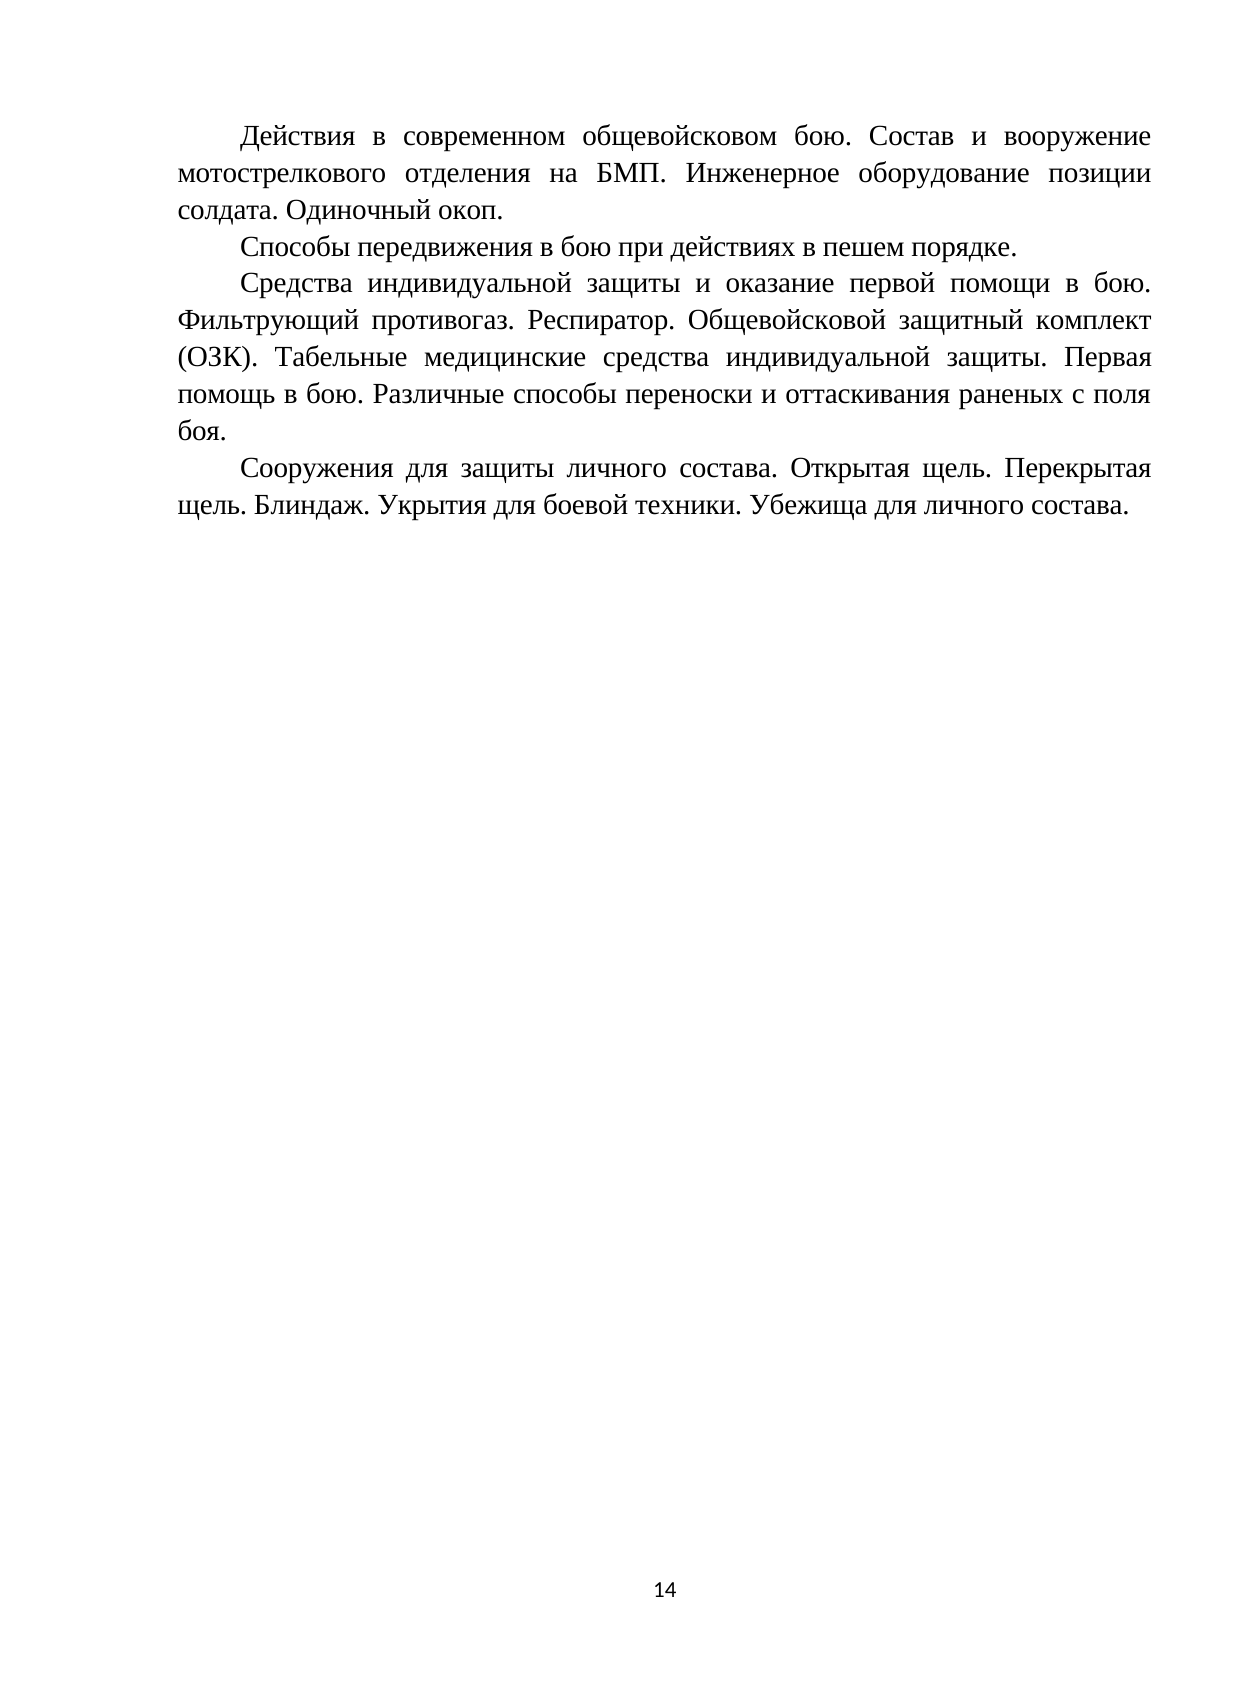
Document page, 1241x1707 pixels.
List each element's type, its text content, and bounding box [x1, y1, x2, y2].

text Средства индивидуальной защиты и оказание первой помощи в бою. Фильтрующий противогаз. Респиратор. Общевойсковой защитный комплект (ОЗК). Табельные медицинские средства индивидуальной защиты. Первая помощь в бою. Различные способы переноски и оттаскивания раненых с поля боя. [177, 266, 1152, 447]
text Сооружения для защиты личного состава. Открытая щель. Перекрытая щель. Блиндаж. Укрытия для боевой техники. Убежища для личного состава. [177, 450, 1152, 520]
text Способы передвижения в бою при действиях в пешем порядке. [177, 229, 1152, 262]
text Действия в современном общевойсковом бою. Состав и вооружение мотострелкового отделения на БМП. Инженерное оборудование позиции солдата. Одиночный окоп. [177, 118, 1152, 225]
